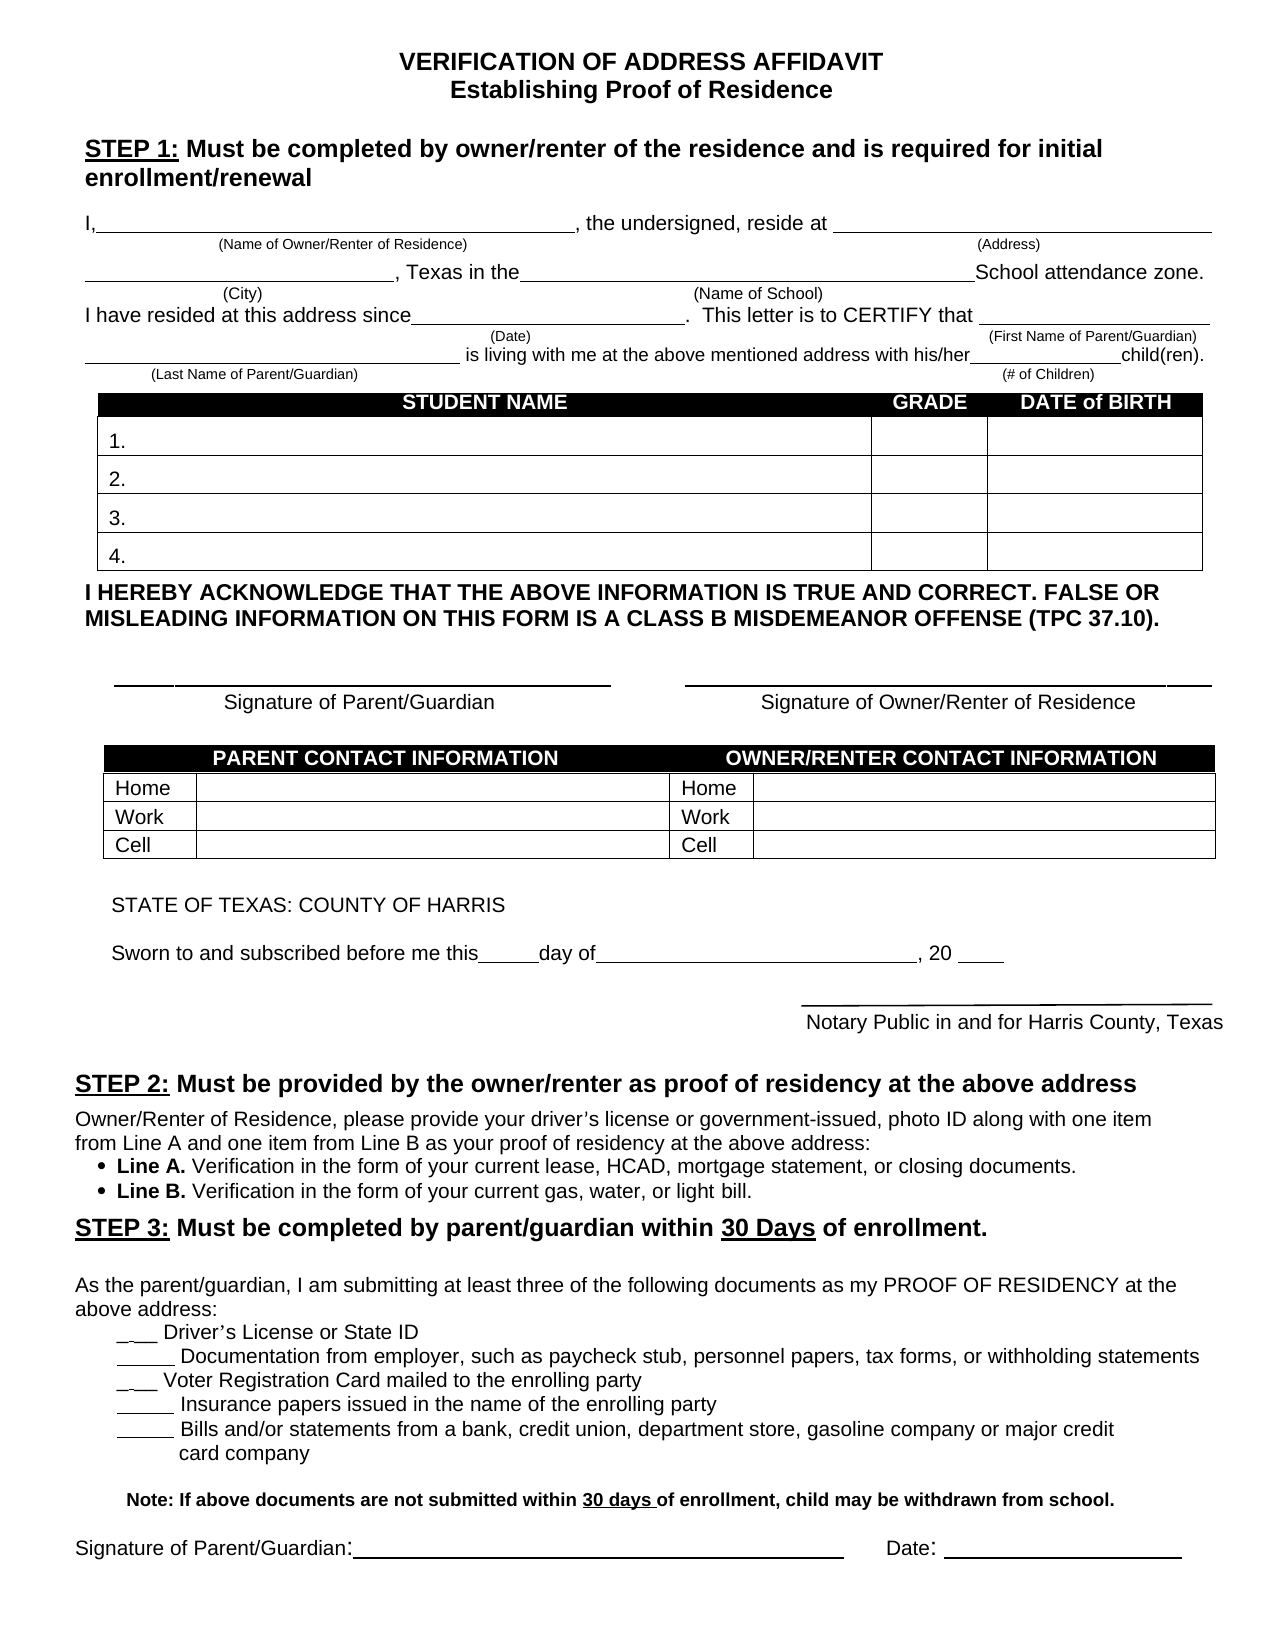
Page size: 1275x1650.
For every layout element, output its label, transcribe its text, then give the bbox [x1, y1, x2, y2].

subtitle STEP 3: Must be completed by parent/guardian within 30 Days of enrollment. [75, 1213, 1227, 1242]
text is living with me at the above mentioned address with his/her child(ren). [84, 344, 1227, 366]
text (City) (Name of School) [223, 284, 1227, 303]
table_cell [197, 802, 669, 830]
table_cell [988, 533, 1202, 570]
text Bills and/or statements from a bank, credit union, department store, gasoline company or major credit card company [117, 1416, 1148, 1464]
text , Texas in the School attendance zone. [84, 260, 1227, 284]
list Line B. Verification in the form of your current gas, water, or light bill. [98, 1178, 1227, 1203]
table_cell [872, 417, 987, 455]
table_cell 2. [98, 456, 871, 493]
table_cell Work [104, 802, 196, 830]
text Signature of Parent/Guardian: Date: [75, 1532, 1227, 1561]
text _ __ Voter Registration Card mailed to the enrolling party [117, 1368, 1227, 1392]
text As the parent/guardian, I am submitting at least three of the following documents as my PROOF OF RESIDENCY at the above address: [75, 1272, 1227, 1320]
table_header GRADE [871, 393, 988, 416]
text I, , the undersigned, reside at [84, 211, 1227, 235]
text STATE OF TEXAS: COUNTY OF HARRIS [111, 893, 1227, 917]
table_cell [197, 831, 669, 858]
text (Name of Owner/Renter of Residence) (Address) [64, 235, 1194, 252]
table_cell 3. [98, 494, 871, 532]
table_cell Cell [670, 831, 753, 858]
table_cell [754, 774, 1215, 801]
text I have resided at this address since . This letter is to CERTIFY that [84, 303, 1227, 327]
text STEP 1: Must be completed by owner/renter of the residence and is required for initial enrollment/renewal [84, 134, 1106, 192]
text Note: If above documents are not submitted within 30 days of enrollment, child may be withdrawn from school. [126, 1488, 1227, 1510]
text Notary Public in and for Harris County, Texas [806, 1003, 1227, 1034]
text I HEREBY ACKNOWLEDGE THAT THE ABOVE INFORMATION IS TRUE AND CORRECT. FALSE OR MISLEADING INFORMATION ON THIS FORM IS A CLASS B MISDEMEANOR OFFENSE (TPC 37.10). [84, 578, 1227, 631]
text Documentation from employer, such as paycheck stub, personnel papers, tax forms, or withholding statements [117, 1344, 1227, 1368]
table_header OWNER/RENTER CONTACT INFORMATION [669, 745, 1215, 772]
table_cell Home [104, 774, 196, 801]
table_cell 1. [98, 417, 871, 455]
text _ __ Driver’s License or State ID [117, 1321, 1227, 1344]
table_cell [872, 494, 987, 532]
subtitle STEP 2: Must be provided by the owner/renter as proof of residency at the above address [75, 1069, 1227, 1097]
table_header DATE of BIRTH [988, 393, 1203, 416]
table_cell Cell [104, 831, 196, 858]
text Signature of Parent/Guardian Signature of Owner/Renter of Residence [224, 684, 1227, 714]
table_cell [197, 774, 669, 801]
table_cell Work [670, 802, 753, 830]
text Insurance papers issued in the name of the enrolling party [117, 1392, 1227, 1416]
table_cell [988, 494, 1202, 532]
text (Last Name of Parent/Guardian) (# of Children) [64, 366, 1181, 382]
text Establishing Proof of Residence [450, 76, 1227, 104]
table_cell [872, 456, 987, 493]
list Line A. Verification in the form of your current lease, HCAD, mortgage statement, or closing documents. [98, 1155, 1227, 1178]
table_cell [872, 533, 987, 570]
text Sworn to and subscribed before me this day of , 20 [111, 941, 1227, 965]
table_cell [754, 831, 1215, 858]
table_cell [988, 417, 1202, 455]
table_header STUDENT NAME [98, 393, 871, 416]
table_header PARENT CONTACT INFORMATION [104, 745, 669, 772]
text Owner/Renter of Residence, please provide your driver’s license or government-issued, photo ID along with one item from Line A and one item from Line B as your proof of residency at the above address: [75, 1106, 1192, 1155]
table_cell [988, 456, 1202, 493]
text (Date) (First Name of Parent/Guardian) [490, 327, 1227, 344]
table_cell [754, 802, 1215, 830]
subtitle VERIFICATION OF ADDRESS AFFIDAVIT [399, 47, 1227, 75]
table_cell 4. [98, 533, 871, 570]
table_cell Home [670, 774, 753, 801]
